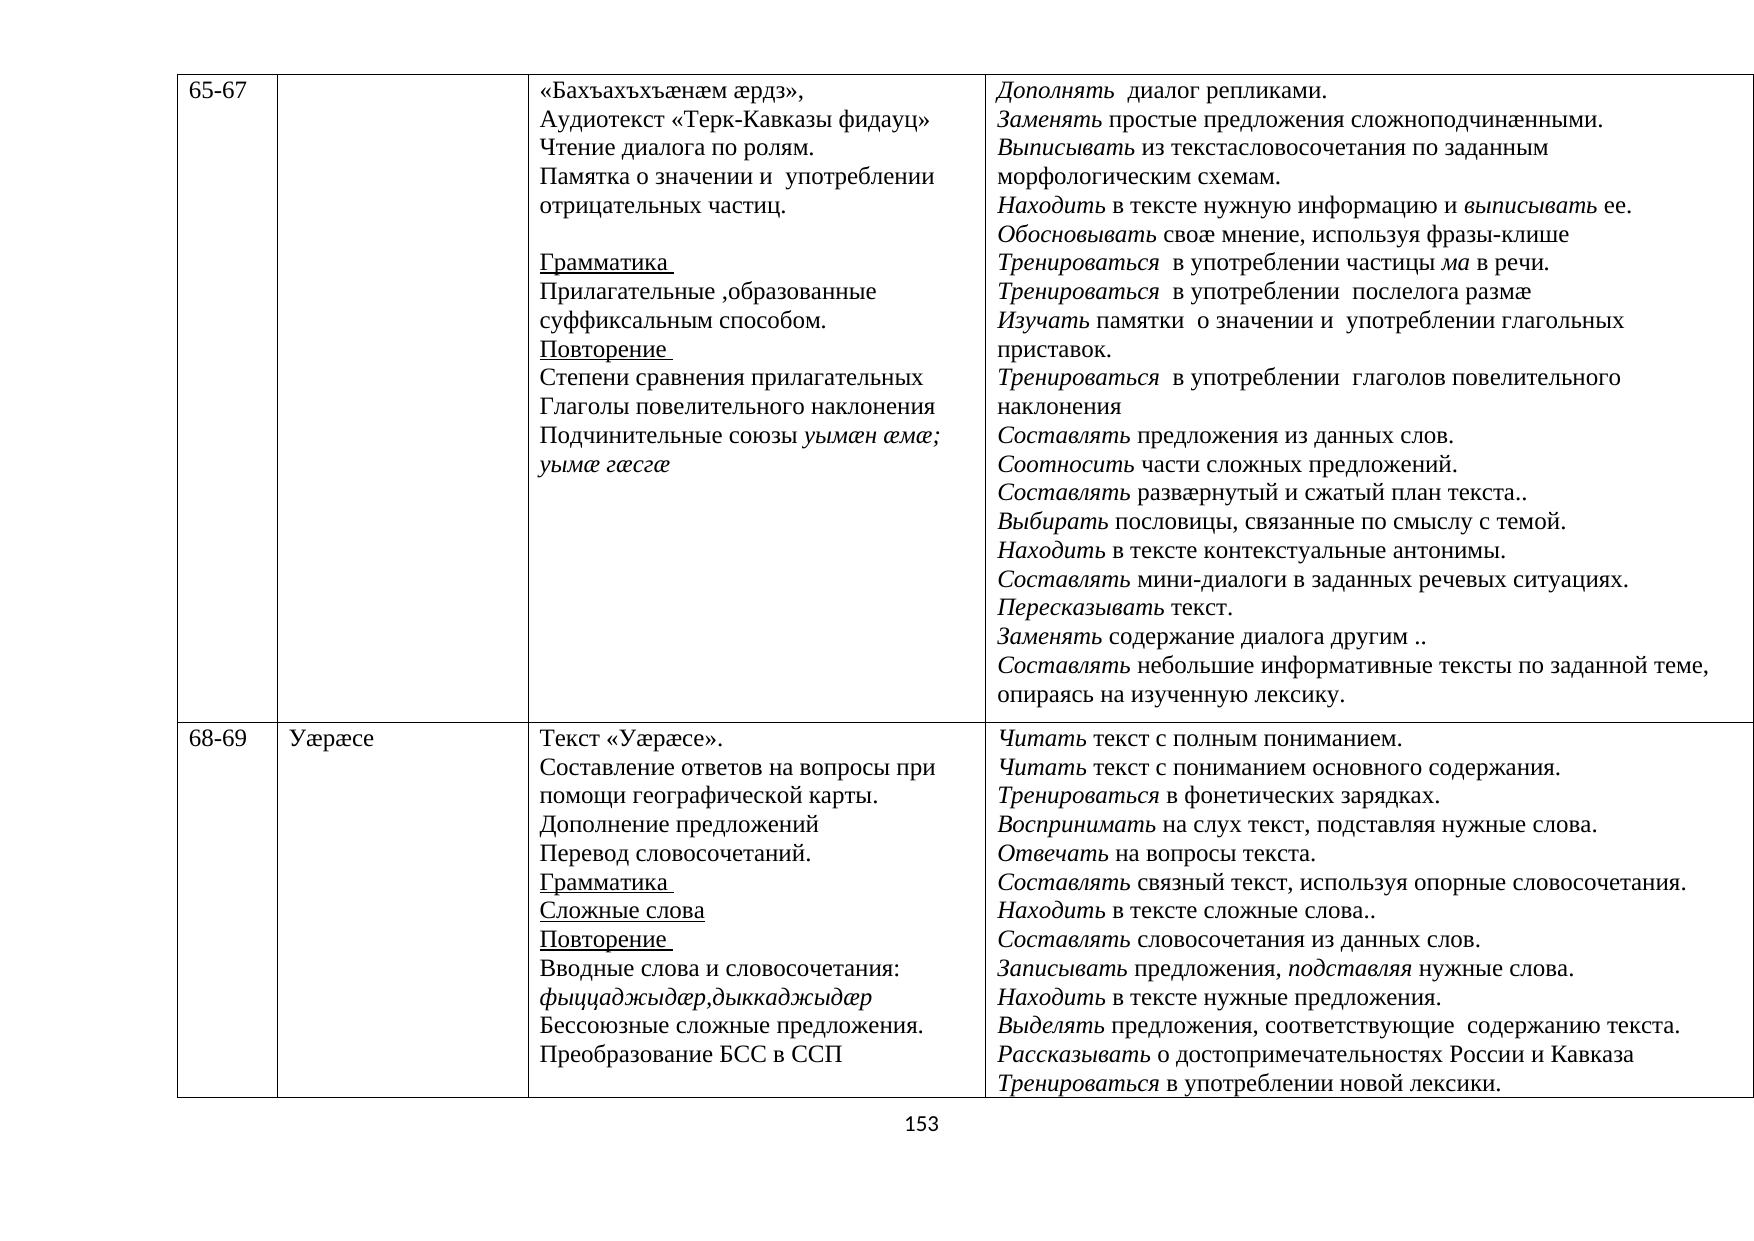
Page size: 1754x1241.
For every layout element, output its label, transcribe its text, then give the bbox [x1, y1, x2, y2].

table_cell [278, 75, 528, 722]
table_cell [986, 723, 1753, 1097]
table_cell Дополнять диалог репликами. Заменять простые предложения сложноподчинæнными. Выписывать из текстасловосочетания по заданным морфологическим схемам. Находить в тексте нужную информацию и выписывать ее. Обосновывать своæ мнение, используя фразы-клише Тренироваться в употреблении частицы ма в речи. Тренироваться в употреблении послелога размæ Изучать памятки о значении и употреблении глагольных приставок. Тренироваться в употреблении глаголов повелительного наклонения Составлять предложения из данных слов. Соотносить части сложных предложений. Составлять развæрнутый и сжатый план текста.. Выбирать пословицы, связанные по смыслу с темой. Находить в тексте контекстуальные антонимы. Составлять мини-диалоги в заданных речевых ситуациях. Пересказывать текст. Заменять содержание диалога другим .. Составлять небольшие информативные тексты по заданной теме, опираясь на изученную лексику. [986, 75, 1753, 722]
table_cell «Бахъахъхъæнæм æрдз», Аудиотекст «Терк-Кавказы фидауц» Чтение диалога по ролям. Памятка о значении и употреблении отрицательных частиц. Грамматика Прилагательные ,образованные суффиксальным способом. Повторение Степени сравнения прилагательных Глаголы повелительного наклонения Подчинительные союзы уымæн æмæ; уымæ гæсгæ [529, 75, 985, 722]
table_cell 65-67 [178, 75, 277, 722]
table_cell 68-69 [178, 723, 277, 1097]
table_cell Уæрæсе [278, 723, 528, 1097]
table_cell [529, 723, 985, 1097]
